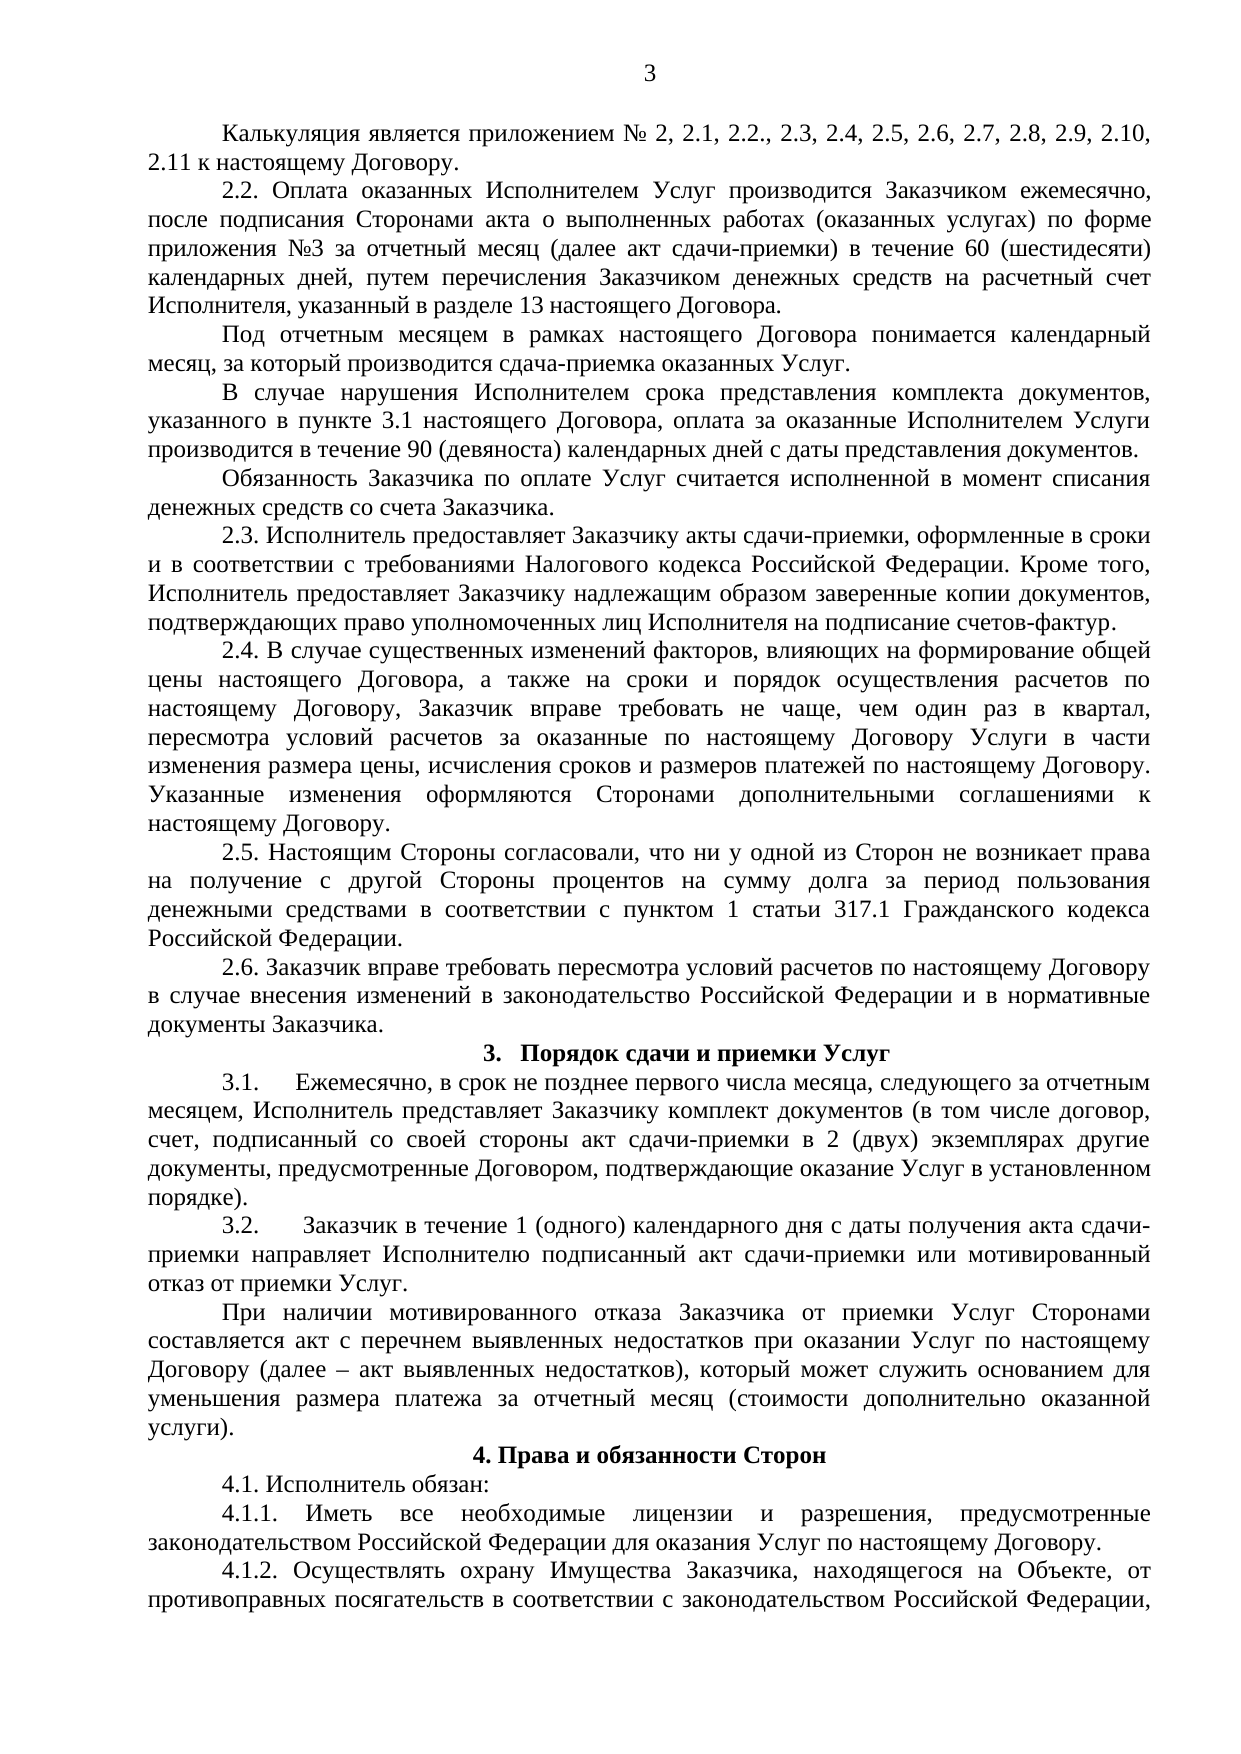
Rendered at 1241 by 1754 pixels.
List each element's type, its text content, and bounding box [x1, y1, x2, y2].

text 2.4. В случае существенных изменений факторов, влияющих на формирование общей цены настоящего Договора, а также на сроки и порядок осуществления расчетов по настоящему Договору, Заказчик вправе требовать не чаще, чем один раз в квартал, пересмотра условий расчетов за оказанные по настоящему Договору Услуги в части изменения размера цены, исчисления сроков и размеров платежей по настоящему Договору. Указанные изменения оформляются Сторонами дополнительными соглашениями к настоящему Договору. [148, 636, 1152, 837]
list Ежемесячно, в срок не позднее первого числа месяца, следующего за отчетным месяцем, Исполнитель представляет Заказчику комплект документов (в том числе договор, счет, подписанный со своей стороны акт сдачи-приемки в 2 (двух) экземплярах другие документы, предусмотренные Договором, подтверждающие оказание Услуг в установленном порядке). [148, 1067, 1152, 1211]
text Под отчетным месяцем в рамках настоящего Договора понимается календарный месяц, за который производится сдача-приемка оказанных Услуг. [148, 319, 1152, 377]
list Заказчик в течение 1 (одного) календарного дня с даты получения акта сдачи-приемки направляет Исполнителю подписанный акт сдачи-приемки или мотивированный отказ от приемки Услуг. [148, 1211, 1152, 1297]
text 2.2. Оплата оказанных Исполнителем Услуг производится Заказчиком ежемесячно, после подписания Сторонами акта о выполненных работах (оказанных услугах) по форме приложения №3 за отчетный месяц (далее акт сдачи-приемки) в течение 60 (шестидесяти) календарных дней, путем перечисления Заказчиком денежных средств на расчетный счет Исполнителя, указанный в разделе 13 настоящего Договора. [148, 176, 1152, 319]
text 4.1.1. Иметь все необходимые лицензии и разрешения, предусмотренные законодательством Российской Федерации для оказания Услуг по настоящему Договору. [148, 1498, 1152, 1556]
text При наличии мотивированного отказа Заказчика от приемки Услуг Сторонами составляется акт с перечнем выявленных недостатков при оказании Услуг по настоящему Договору (далее – акт выявленных недостатков), который может служить основанием для уменьшения размера платежа за отчетный месяц (стоимости дополнительно оказанной услуги). [148, 1297, 1152, 1441]
text Калькуляция является приложением № 2, 2.1, 2.2., 2.3, 2.4, 2.5, 2.6, 2.7, 2.8, 2.9, 2.10, 2.11 к настоящему Договору. [148, 118, 1152, 176]
text 4.1. Исполнитель обязан: [148, 1469, 1152, 1498]
text Обязанность Заказчика по оплате Услуг считается исполненной в момент списания денежных средств со счета Заказчика. [148, 463, 1152, 521]
text В случае нарушения Исполнителем срока представления комплекта документов, указанного в пункте 3.1 настоящего Договора, оплата за оказанные Исполнителем Услуги производится в течение 90 (девяноста) календарных дней с даты представления документов. [148, 377, 1152, 463]
text 2.5. Настоящим Стороны согласовали, что ни у одной из Сторон не возникает права на получение с другой Стороны процентов на сумму долга за период пользования денежными средствами в соответствии с пунктом 1 статьи 317.1 Гражданского кодекса Российской Федерации. [148, 837, 1152, 952]
text 2.3. Исполнитель предоставляет Заказчику акты сдачи-приемки, оформленные в сроки и в соответствии с требованиями Налогового кодекса Российской Федерации. Кроме того, Исполнитель предоставляет Заказчику надлежащим образом заверенные копии документов, подтверждающих право уполномоченных лиц Исполнителя на подписание счетов-фактур. [148, 521, 1152, 636]
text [148, 1556, 1152, 1613]
list Порядок сдачи и приемки Услуг [222, 1038, 1152, 1067]
text 4. Права и обязанности Сторон [148, 1441, 1152, 1469]
text 2.6. Заказчик вправе требовать пересмотра условий расчетов по настоящему Договору в случае внесения изменений в законодательство Российской Федерации и в нормативные документы Заказчика. [148, 952, 1152, 1038]
